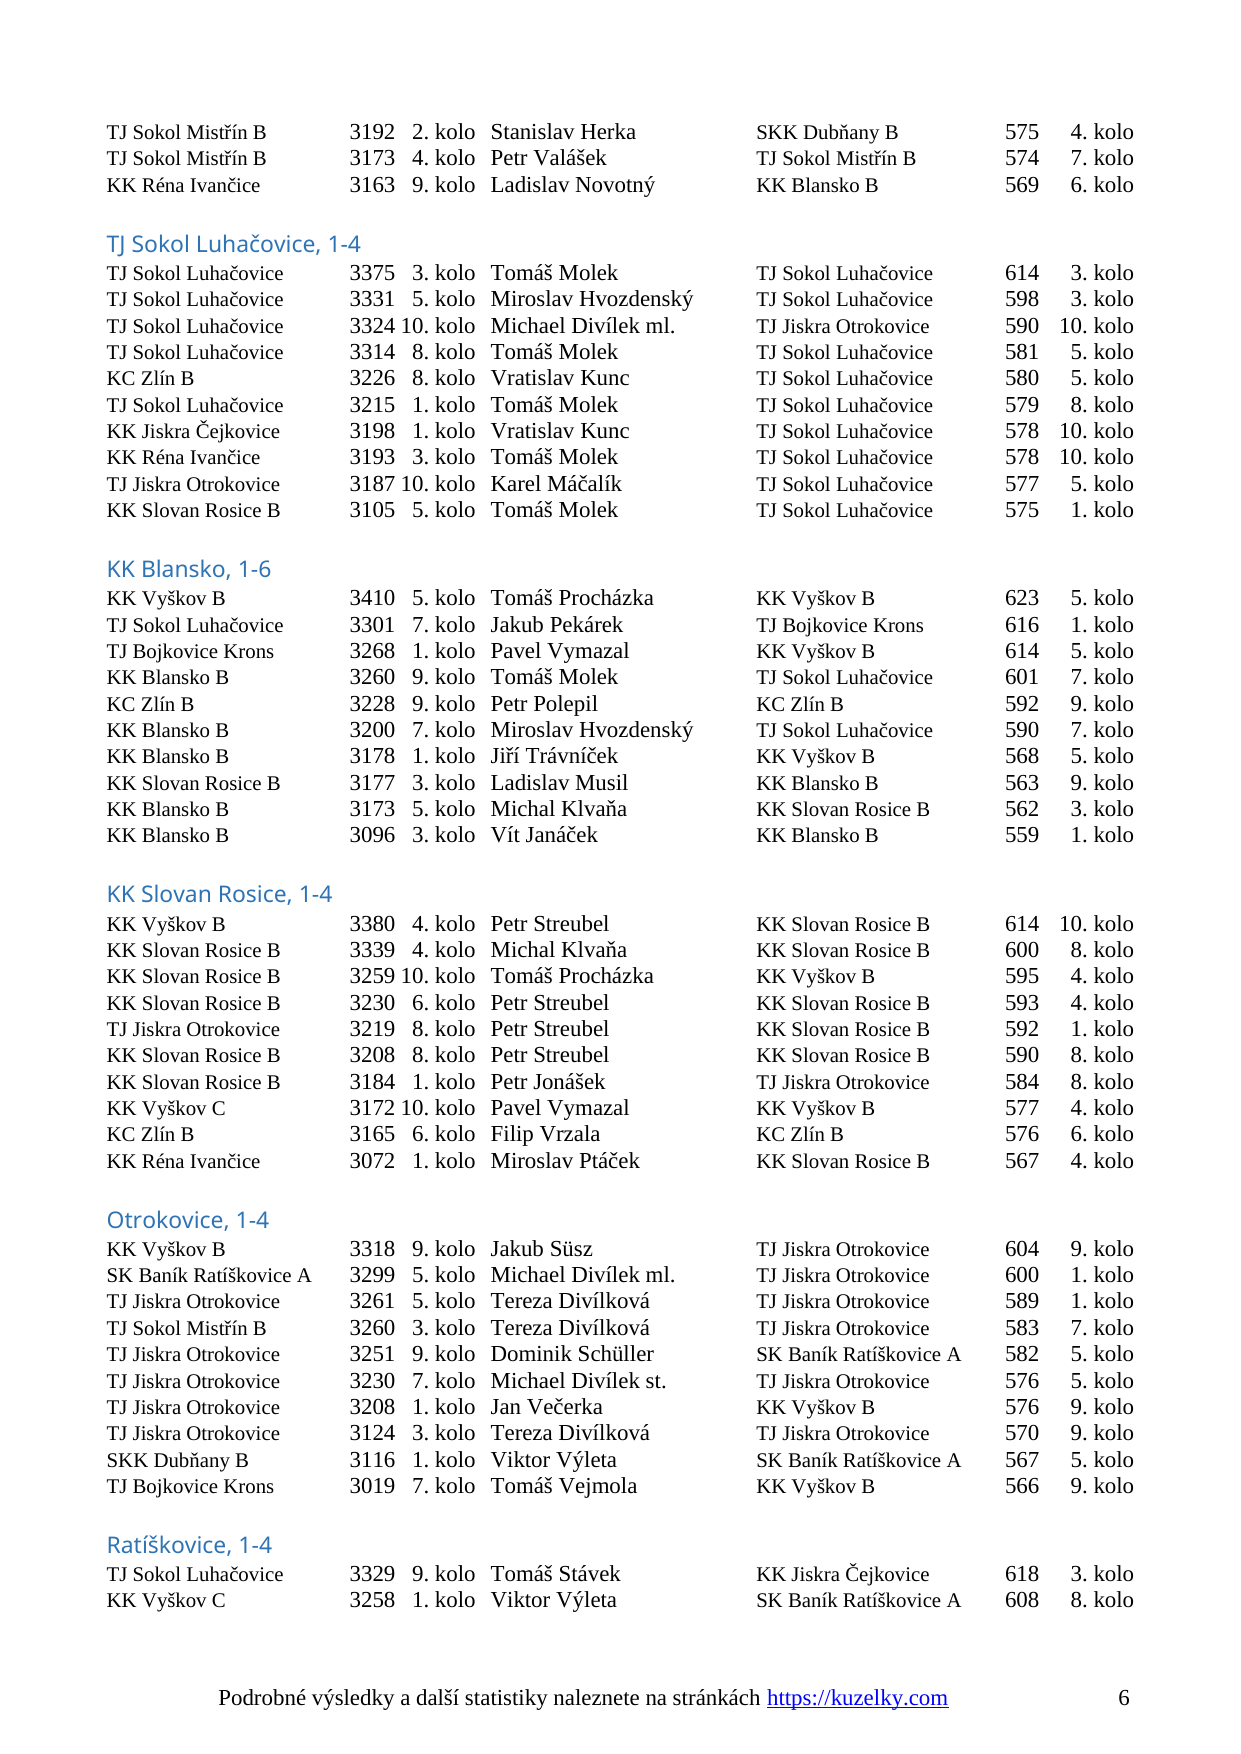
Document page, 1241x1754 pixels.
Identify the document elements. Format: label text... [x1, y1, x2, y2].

text KC Zlín B 3228 9. kolo Petr Polepil KC Zlín B 592 9. kolo [106, 690, 1134, 716]
text KK Slovan Rosice B 3230 6. kolo Petr Streubel KK Slovan Rosice B 593 4. kolo [106, 989, 1134, 1015]
text TJ Sokol Mistřín B 3173 4. kolo Petr Valášek TJ Sokol Mistřín B 574 7. kolo [106, 144, 1134, 171]
subtitle KK Slovan Rosice, 1-4 [106, 878, 1134, 909]
text SK Baník Ratíškovice A 3299 5. kolo Michael Divílek ml. TJ Jiskra Otrokovice 600 1. kolo [106, 1261, 1134, 1288]
text KK Slovan Rosice B 3259 10. kolo Tomáš Procházka KK Vyškov B 595 4. kolo [106, 962, 1134, 989]
text KK Vyškov C 3258 1. kolo Viktor Výleta SK Baník Ratíškovice A 608 8. kolo [106, 1587, 1134, 1613]
text TJ Sokol Luhačovice 3314 8. kolo Tomáš Molek TJ Sokol Luhačovice 581 5. kolo [106, 338, 1134, 364]
text KK Vyškov B 3318 9. kolo Jakub Süsz TJ Jiskra Otrokovice 604 9. kolo [106, 1235, 1134, 1261]
text KK Blansko B 3200 7. kolo Miroslav Hvozdenský TJ Sokol Luhačovice 590 7. kolo [106, 716, 1134, 742]
subtitle Ratíškovice, 1-4 [106, 1529, 1134, 1560]
text TJ Sokol Mistřín B 3192 2. kolo Stanislav Herka SKK Dubňany B 575 4. kolo [106, 118, 1134, 144]
text KK Blansko B 3260 9. kolo Tomáš Molek TJ Sokol Luhačovice 601 7. kolo [106, 663, 1134, 690]
subtitle KK Blansko, 1-6 [106, 553, 1134, 584]
text TJ Sokol Luhačovice 3324 10. kolo Michael Divílek ml. TJ Jiskra Otrokovice 590 10. kolo [106, 312, 1134, 338]
text KK Slovan Rosice B 3105 5. kolo Tomáš Molek TJ Sokol Luhačovice 575 1. kolo [106, 496, 1134, 522]
text KK Vyškov B 3380 4. kolo Petr Streubel KK Slovan Rosice B 614 10. kolo [106, 909, 1134, 936]
text KK Slovan Rosice B 3177 3. kolo Ladislav Musil KK Blansko B 563 9. kolo [106, 769, 1134, 795]
text TJ Sokol Luhačovice 3375 3. kolo Tomáš Molek TJ Sokol Luhačovice 614 3. kolo [106, 259, 1134, 285]
text KK Slovan Rosice B 3184 1. kolo Petr Jonášek TJ Jiskra Otrokovice 584 8. kolo [106, 1068, 1134, 1094]
text TJ Bojkovice Krons 3268 1. kolo Pavel Vymazal KK Vyškov B 614 5. kolo [106, 637, 1134, 663]
subtitle Otrokovice, 1-4 [106, 1204, 1134, 1235]
subtitle TJ Sokol Luhačovice, 1-4 [106, 228, 1134, 259]
text KK Jiskra Čejkovice 3198 1. kolo Vratislav Kunc TJ Sokol Luhačovice 578 10. kolo [106, 417, 1134, 443]
text KK Vyškov C 3172 10. kolo Pavel Vymazal KK Vyškov B 577 4. kolo [106, 1094, 1134, 1120]
text TJ Jiskra Otrokovice 3124 3. kolo Tereza Divílková TJ Jiskra Otrokovice 570 9. kolo [106, 1419, 1134, 1446]
text KK Réna Ivančice 3072 1. kolo Miroslav Ptáček KK Slovan Rosice B 567 4. kolo [106, 1147, 1134, 1173]
text TJ Bojkovice Krons 3019 7. kolo Tomáš Vejmola KK Vyškov B 566 9. kolo [106, 1472, 1134, 1498]
text KK Slovan Rosice B 3208 8. kolo Petr Streubel KK Slovan Rosice B 590 8. kolo [106, 1041, 1134, 1068]
text TJ Jiskra Otrokovice 3208 1. kolo Jan Večerka KK Vyškov B 576 9. kolo [106, 1393, 1134, 1419]
text TJ Sokol Mistřín B 3260 3. kolo Tereza Divílková TJ Jiskra Otrokovice 583 7. kolo [106, 1314, 1134, 1340]
text SKK Dubňany B 3116 1. kolo Viktor Výleta SK Baník Ratíškovice A 567 5. kolo [106, 1446, 1134, 1472]
text KC Zlín B 3165 6. kolo Filip Vrzala KC Zlín B 576 6. kolo [106, 1120, 1134, 1147]
text TJ Jiskra Otrokovice 3187 10. kolo Karel Máčalík TJ Sokol Luhačovice 577 5. kolo [106, 470, 1134, 496]
text KK Réna Ivančice 3163 9. kolo Ladislav Novotný KK Blansko B 569 6. kolo [106, 171, 1134, 197]
text TJ Sokol Luhačovice 3301 7. kolo Jakub Pekárek TJ Bojkovice Krons 616 1. kolo [106, 611, 1134, 637]
text KK Slovan Rosice B 3339 4. kolo Michal Klvaňa KK Slovan Rosice B 600 8. kolo [106, 936, 1134, 962]
text KK Blansko B 3178 1. kolo Jiří Trávníček KK Vyškov B 568 5. kolo [106, 742, 1134, 769]
text KK Réna Ivančice 3193 3. kolo Tomáš Molek TJ Sokol Luhačovice 578 10. kolo [106, 443, 1134, 470]
text TJ Jiskra Otrokovice 3251 9. kolo Dominik Schüller SK Baník Ratíškovice A 582 5. kolo [106, 1340, 1134, 1367]
text TJ Sokol Luhačovice 3329 9. kolo Tomáš Stávek KK Jiskra Čejkovice 618 3. kolo [106, 1560, 1134, 1587]
text KK Blansko B 3096 3. kolo Vít Janáček KK Blansko B 559 1. kolo [106, 821, 1134, 848]
text TJ Jiskra Otrokovice 3261 5. kolo Tereza Divílková TJ Jiskra Otrokovice 589 1. kolo [106, 1288, 1134, 1314]
text TJ Jiskra Otrokovice 3219 8. kolo Petr Streubel KK Slovan Rosice B 592 1. kolo [106, 1015, 1134, 1041]
text TJ Sokol Luhačovice 3215 1. kolo Tomáš Molek TJ Sokol Luhačovice 579 8. kolo [106, 391, 1134, 417]
text KK Blansko B 3173 5. kolo Michal Klvaňa KK Slovan Rosice B 562 3. kolo [106, 795, 1134, 821]
text TJ Sokol Luhačovice 3331 5. kolo Miroslav Hvozdenský TJ Sokol Luhačovice 598 3. kolo [106, 285, 1134, 312]
text TJ Jiskra Otrokovice 3230 7. kolo Michael Divílek st. TJ Jiskra Otrokovice 576 5. kolo [106, 1367, 1134, 1393]
text KC Zlín B 3226 8. kolo Vratislav Kunc TJ Sokol Luhačovice 580 5. kolo [106, 364, 1134, 391]
text KK Vyškov B 3410 5. kolo Tomáš Procházka KK Vyškov B 623 5. kolo [106, 584, 1134, 611]
